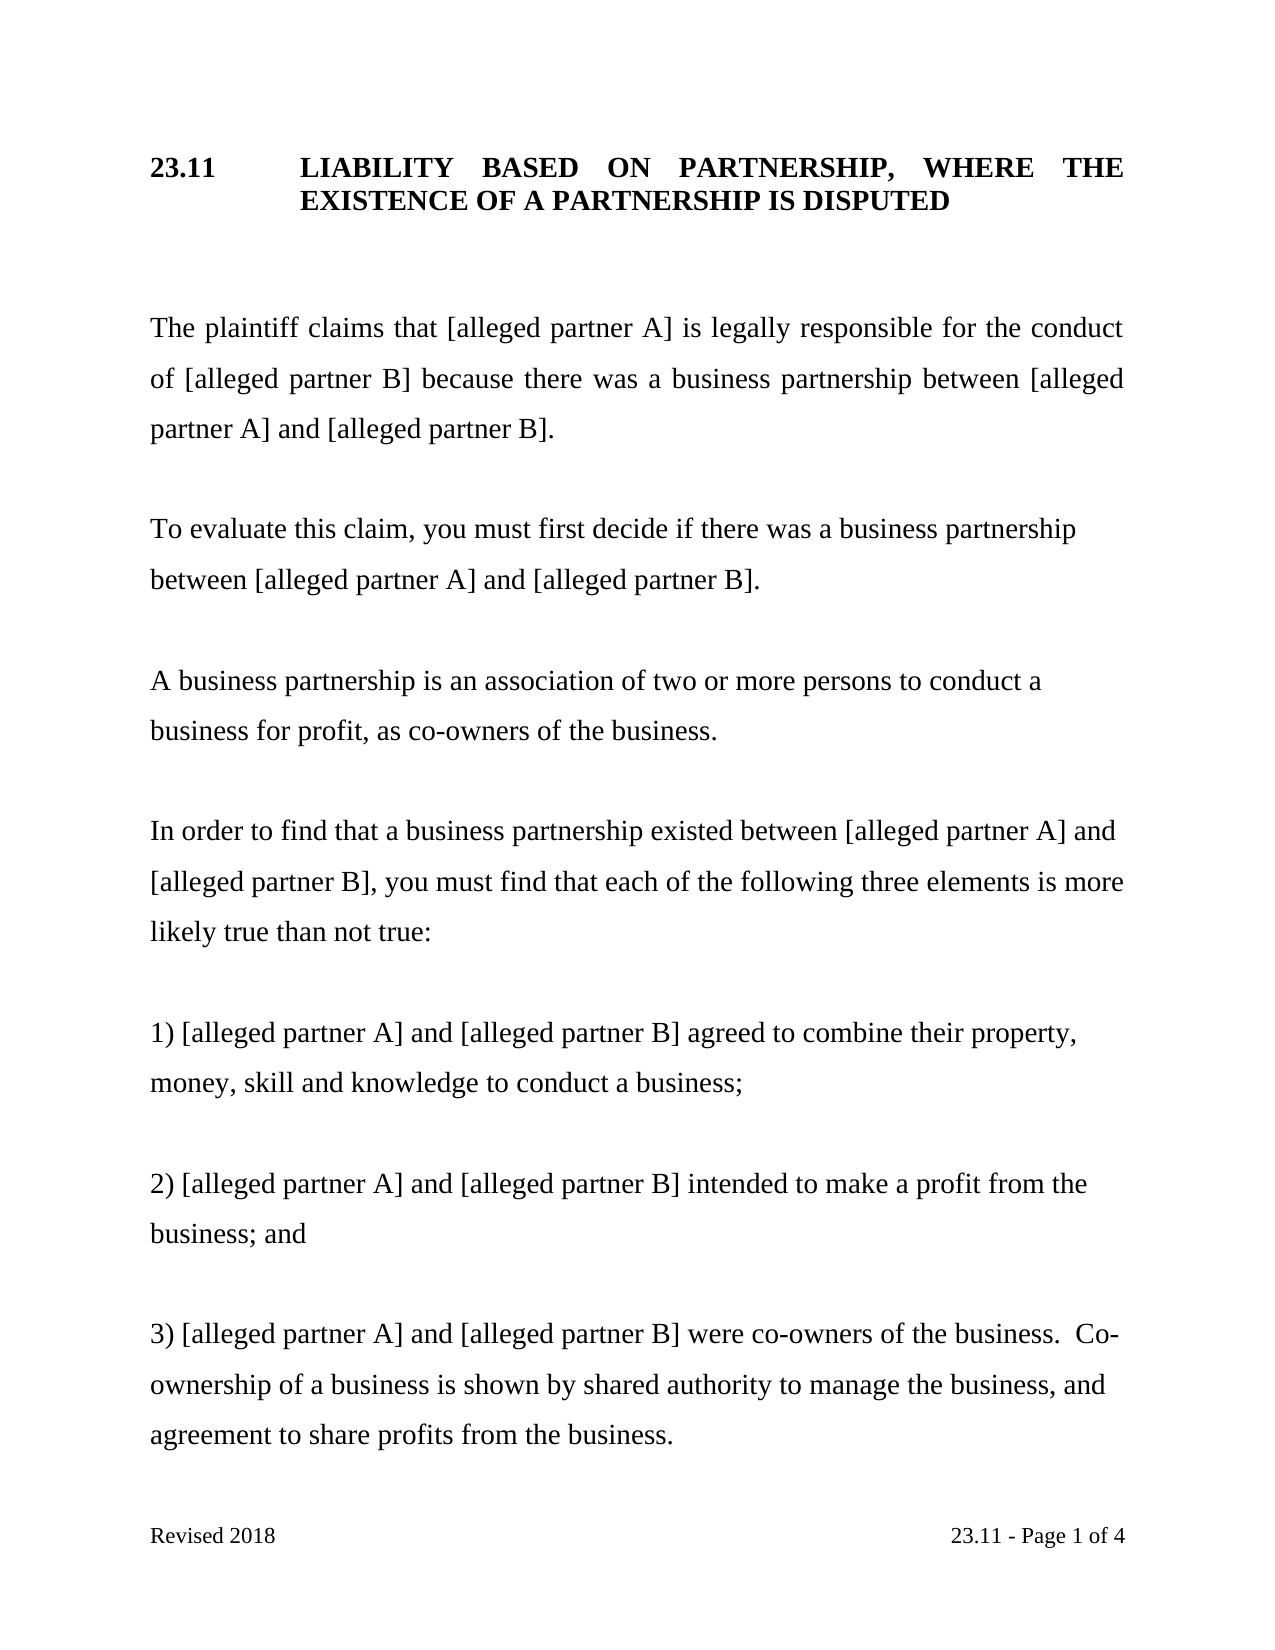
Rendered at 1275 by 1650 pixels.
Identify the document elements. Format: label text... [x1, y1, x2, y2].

text A business partnership is an association of two or more persons to conduct a business for profit, as co-owners of the business. [150, 663, 1125, 746]
text 3) [alleged partner A] and [alleged partner B] were co-owners of the business. Co-ownership of a business is shown by shared authority to manage the business, and agreement to share profits from the business. [150, 1317, 1125, 1451]
text The plaintiff claims that [alleged partner A] is legally responsible for the conduct of [alleged partner B] because there was a business partnership between [alleged partner A] and [alleged partner B]. [150, 310, 1125, 444]
text In order to find that a business partnership existed between [alleged partner A] and [alleged partner B], you must find that each of the following three elements is more likely true than not true: [150, 813, 1125, 948]
text 1) [alleged partner A] and [alleged partner B] agreed to combine their property, money, skill and knowledge to conduct a business; [150, 1015, 1125, 1099]
text 23.11 LIABILITY BASED ON PARTNERSHIP, WHERE THE EXISTENCE OF A PARTNERSHIP IS DISPUTED [150, 150, 1125, 217]
text To evaluate this claim, you must first decide if there was a business partnership between [alleged partner A] and [alleged partner B]. [150, 512, 1125, 596]
text 2) [alleged partner A] and [alleged partner B] intended to make a profit from the business; and [150, 1166, 1125, 1249]
